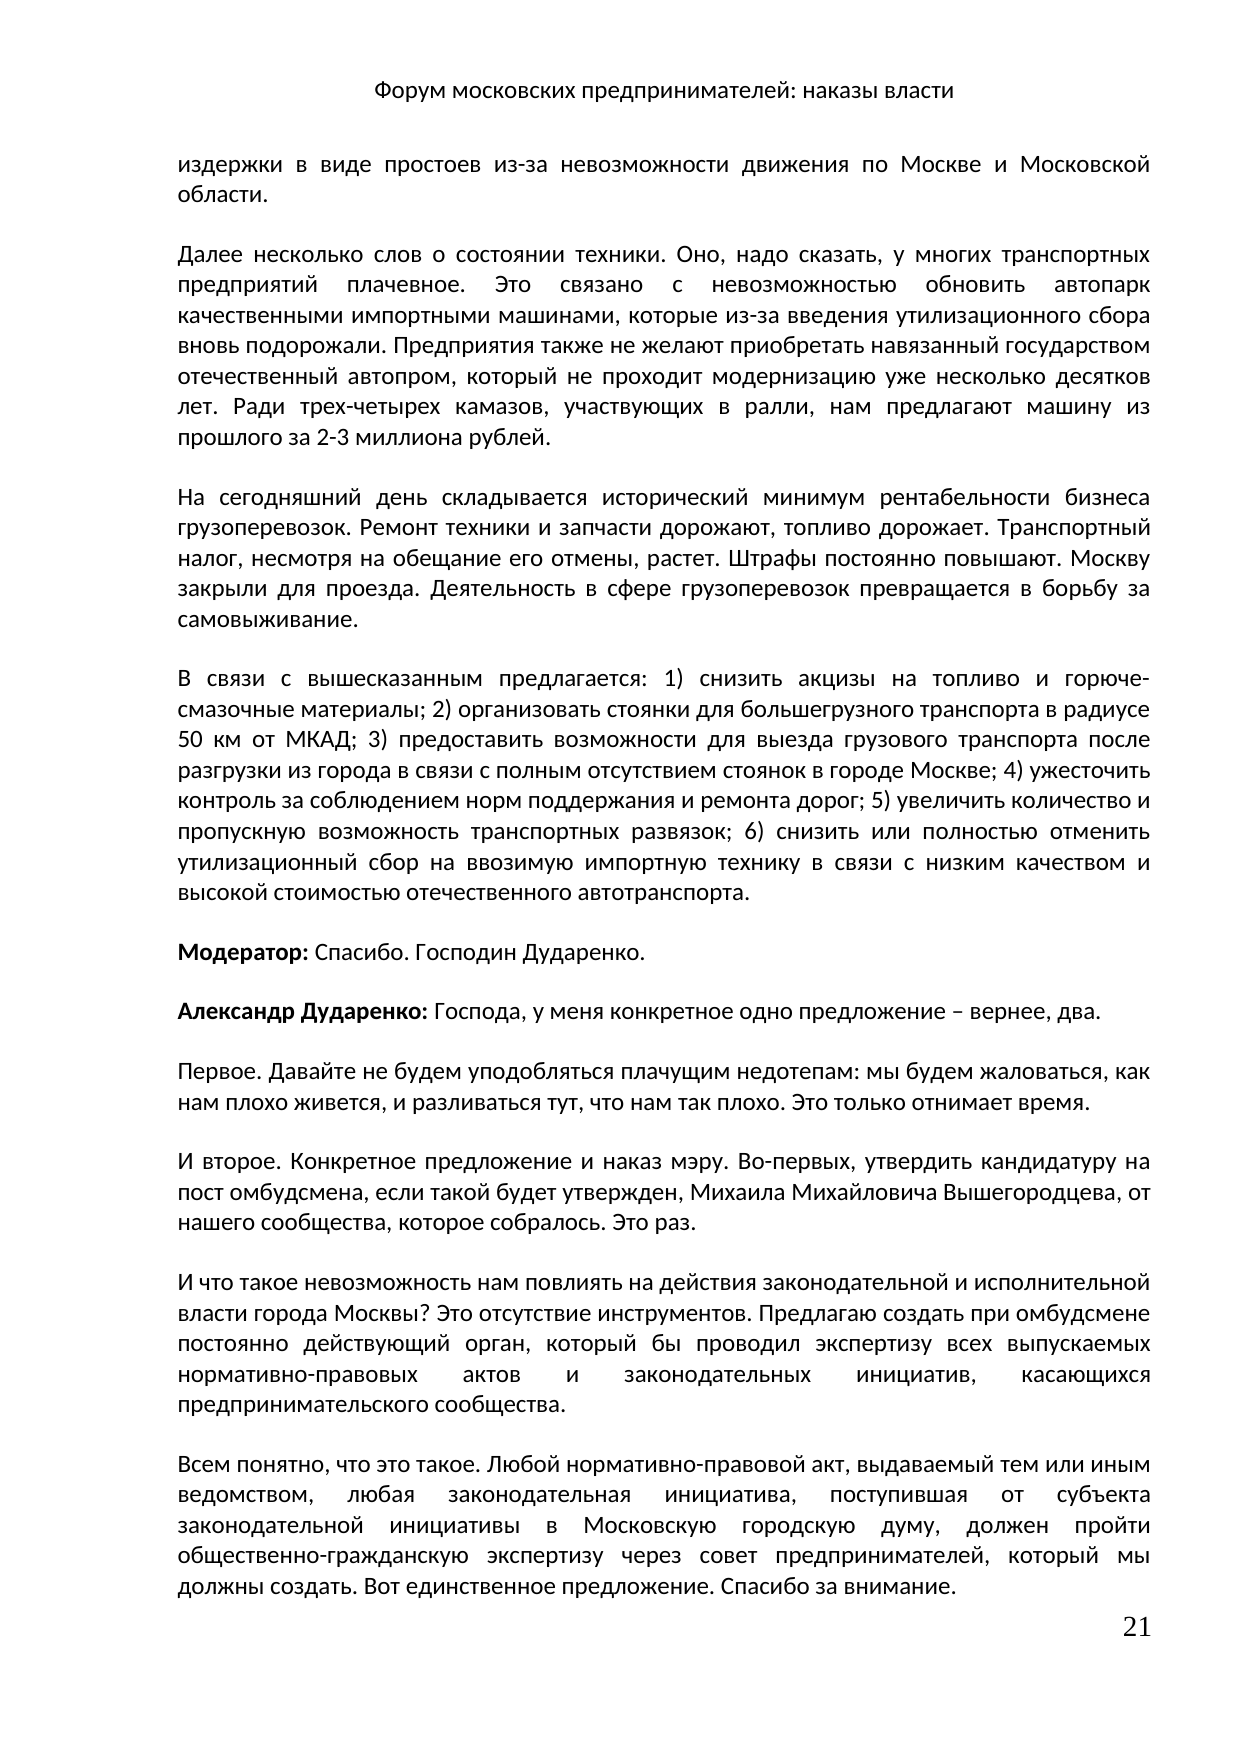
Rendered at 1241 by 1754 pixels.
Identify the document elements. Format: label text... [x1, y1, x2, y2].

text Первое. Давайте не будем уподобляться плачущим недотепам: мы будем жаловаться, как нам плохо живется, и разливаться тут, что нам так плохо. Это только отнимает время. [177, 1055, 1152, 1116]
text В связи с вышесказанным предлагается: 1) снизить акцизы на топливо и горюче-смазочные материалы; 2) организовать стоянки для большегрузного транспорта в радиусе 50 км от МКАД; 3) предоставить возможности для выезда грузового транспорта после разгрузки из города в связи с полным отсутствием стоянок в городе Москве; 4) ужесточить контроль за соблюдением норм поддержания и ремонта дорог; 5) увеличить количество и пропускную возможность транспортных развязок; 6) снизить или полностью отменить утилизационный сбор на ввозимую импортную технику в связи с низким качеством и высокой стоимостью отечественного автотранспорта. [177, 662, 1152, 907]
text Александр Дударенко: Господа, у меня конкретное одно предложение – вернее, два. [177, 996, 1152, 1026]
text Модератор: Спасибо. Господин Дударенко. [177, 936, 1152, 966]
text И что такое невозможность нам повлиять на действия законодательной и исполнительной власти города Москвы? Это отсутствие инструментов. Предлагаю создать при омбудсмене постоянно действующий орган, который бы проводил экспертизу всех выпускаемых нормативно-правовых актов и законодательных инициатив, касающихся предпринимательского сообщества. [177, 1266, 1152, 1419]
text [177, 148, 1152, 209]
text Всем понятно, что это такое. Любой нормативно-правовой акт, выдаваемый тем или иным ведомством, любая законодательная инициатива, поступившая от субъекта законодательной инициативы в Московскую городскую думу, должен пройти общественно-гражданскую экспертизу через совет предпринимателей, который мы должны создать. Вот единственное предложение. Спасибо за внимание. [177, 1448, 1152, 1601]
text И второе. Конкретное предложение и наказ мэру. Во-первых, утвердить кандидатуру на пост омбудсмена, если такой будет утвержден, Михаила Михайловича Вышегородцева, от нашего сообщества, которое собралось. Это раз. [177, 1145, 1152, 1237]
text Далее несколько слов о состоянии техники. Оно, надо сказать, у многих транспортных предприятий плачевное. Это связано с невозможностью обновить автопарк качественными импортными машинами, которые из-за введения утилизационного сбора вновь подорожали. Предприятия также не желают приобретать навязанный государством отечественный автопром, который не проходит модернизацию уже несколько десятков лет. Ради трех-четырех камазов, участвующих в ралли, нам предлагают машину из прошлого за 2-3 миллиона рублей. [177, 238, 1152, 452]
text На сегодняшний день складывается исторический минимум рентабельности бизнеса грузоперевозок. Ремонт техники и запчасти дорожают, топливо дорожает. Транспортный налог, несмотря на обещание его отмены, растет. Штрафы постоянно повышают. Москву закрыли для проезда. Деятельность в сфере грузоперевозок превращается в борьбу за самовыживание. [177, 481, 1152, 633]
